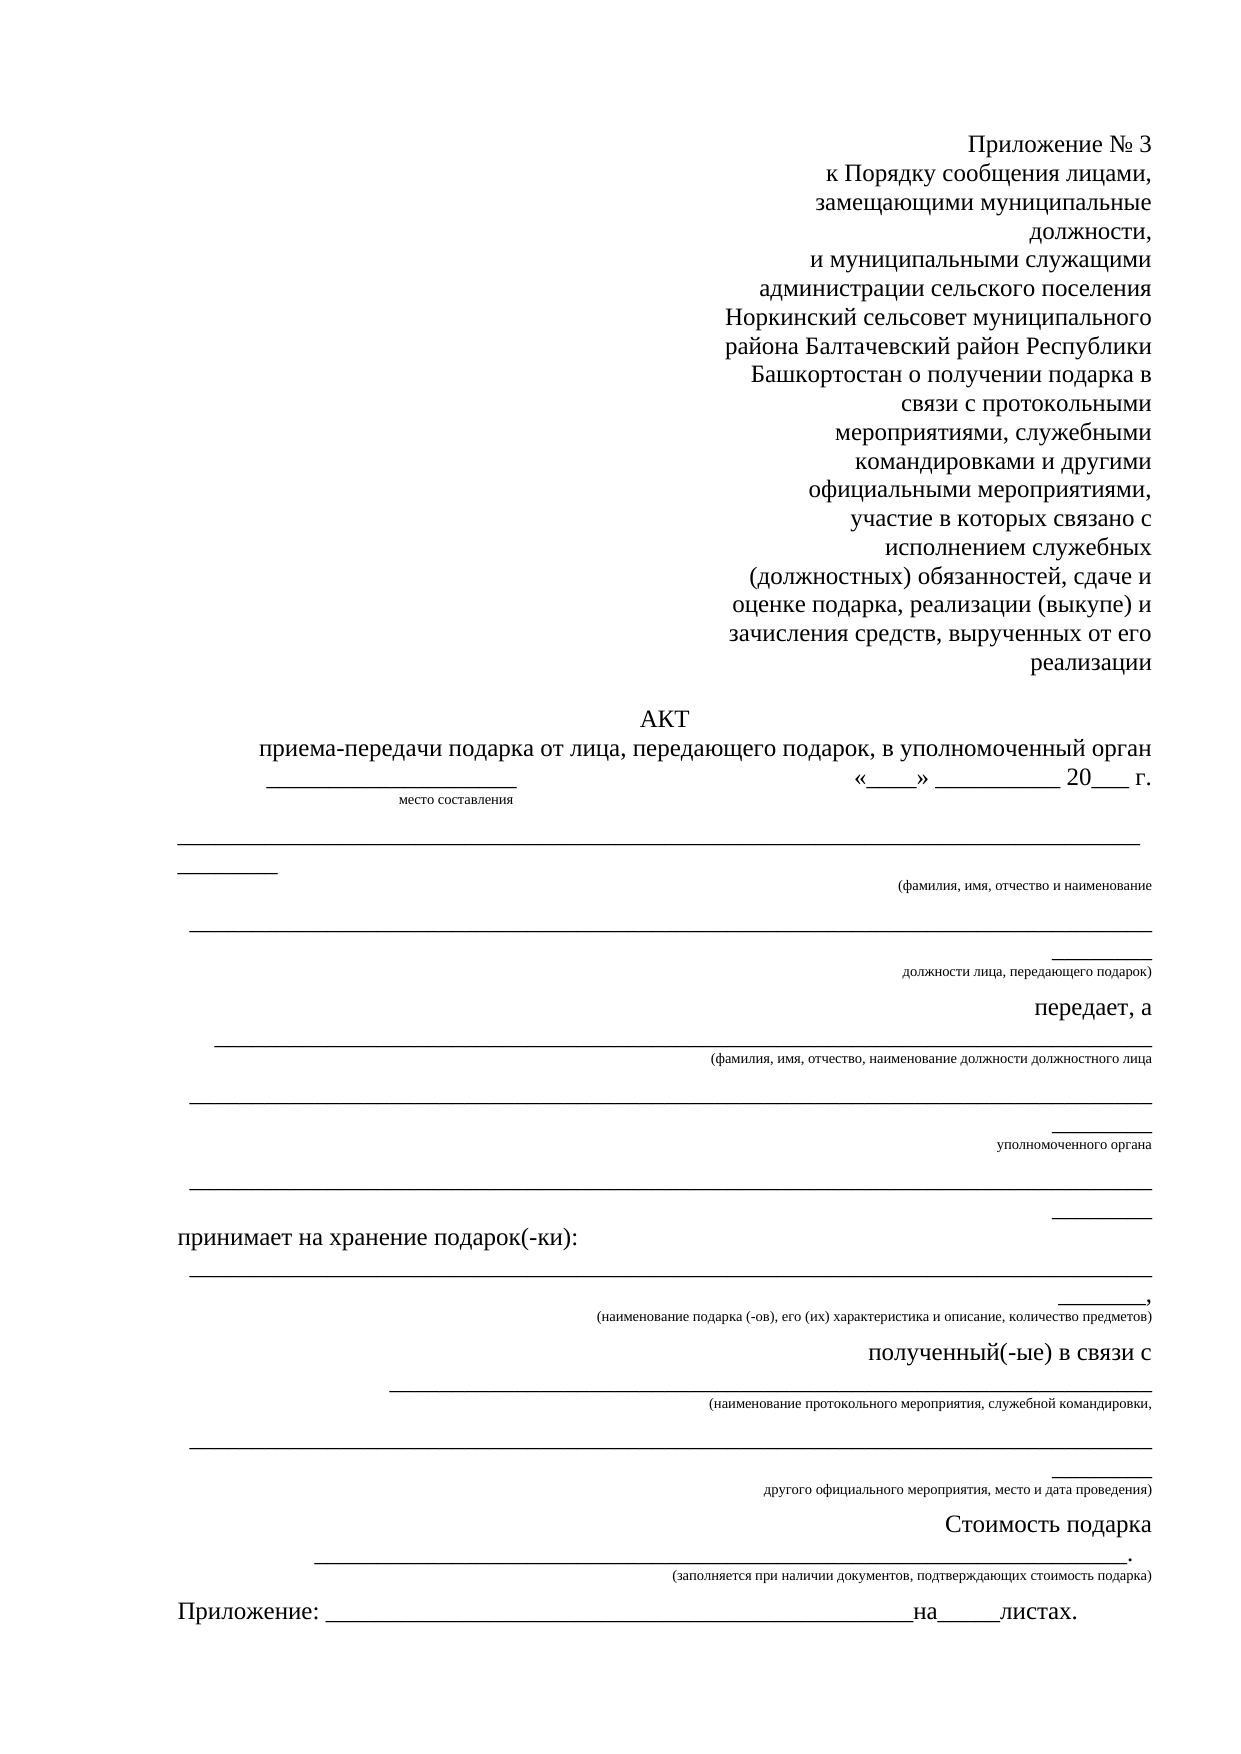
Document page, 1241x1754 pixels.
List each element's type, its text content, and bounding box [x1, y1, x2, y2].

text _____________________________________________________________________________________ [177, 1164, 1152, 1222]
text (фамилия, имя, отчество, наименование должности должностного лица [177, 1049, 1152, 1078]
text Приложение: _______________________________________________на_____листах. [177, 1596, 1152, 1624]
text (наименование подарка (-ов), его (их) характеристика и описание, количество предметов) [177, 1308, 1152, 1337]
text _____________________________________________________________________________________ [177, 1423, 1152, 1481]
text и муниципальными служащими администрации сельского поселения Норкинский сельсовет муниципального района Балтачевский район Республики Башкортостан о получении подарка в связи с протокольными мероприятиями, служебными командировками и другими официальными мероприятиями, участие в которых связано с исполнением служебных (должностных) обязанностей, сдаче и оценке подарка, реализации (выкупе) и зачисления средств, вырученных от его реализации [723, 244, 1152, 676]
text _____________________________________________________________________________________ [177, 1078, 1152, 1136]
text принимает на хранение подарок(-ки): [177, 1222, 1152, 1251]
text Приложение № 3 [177, 129, 1152, 158]
text ____________________ «____» __________ 20___ г. [177, 762, 1152, 791]
text место составления [325, 791, 1152, 819]
text полученный(-ые) в связи с _____________________________________________________________ [177, 1337, 1152, 1394]
text _____________________________________________________________________________________ [177, 819, 1152, 877]
text должности лица, передающего подарок) [177, 963, 1152, 992]
text к Порядку сообщения лицами, [723, 158, 1152, 187]
text (заполняется при наличии документов, подтверждающих стоимость подарка) [177, 1567, 1152, 1596]
text Стоимость подарка _________________________________________________________________. [177, 1509, 1152, 1567]
text уполномоченного органа [177, 1136, 1152, 1164]
text АКТ [177, 704, 1152, 733]
text (фамилия, имя, отчество и наименование [177, 877, 1152, 906]
text другого официального мероприятия, место и дата проведения) [177, 1481, 1152, 1509]
text замещающими муниципальные должности, [723, 187, 1152, 244]
text приема-передачи подарка от лица, передающего подарок, в уполномоченный орган [177, 733, 1152, 762]
text передает, а ___________________________________________________________________________ [177, 992, 1152, 1049]
text _____________________________________________________________________________________ [177, 906, 1152, 963]
text ____________________________________________________________________________________, [177, 1251, 1152, 1308]
text (наименование протокольного мероприятия, служебной командировки, [177, 1394, 1152, 1423]
